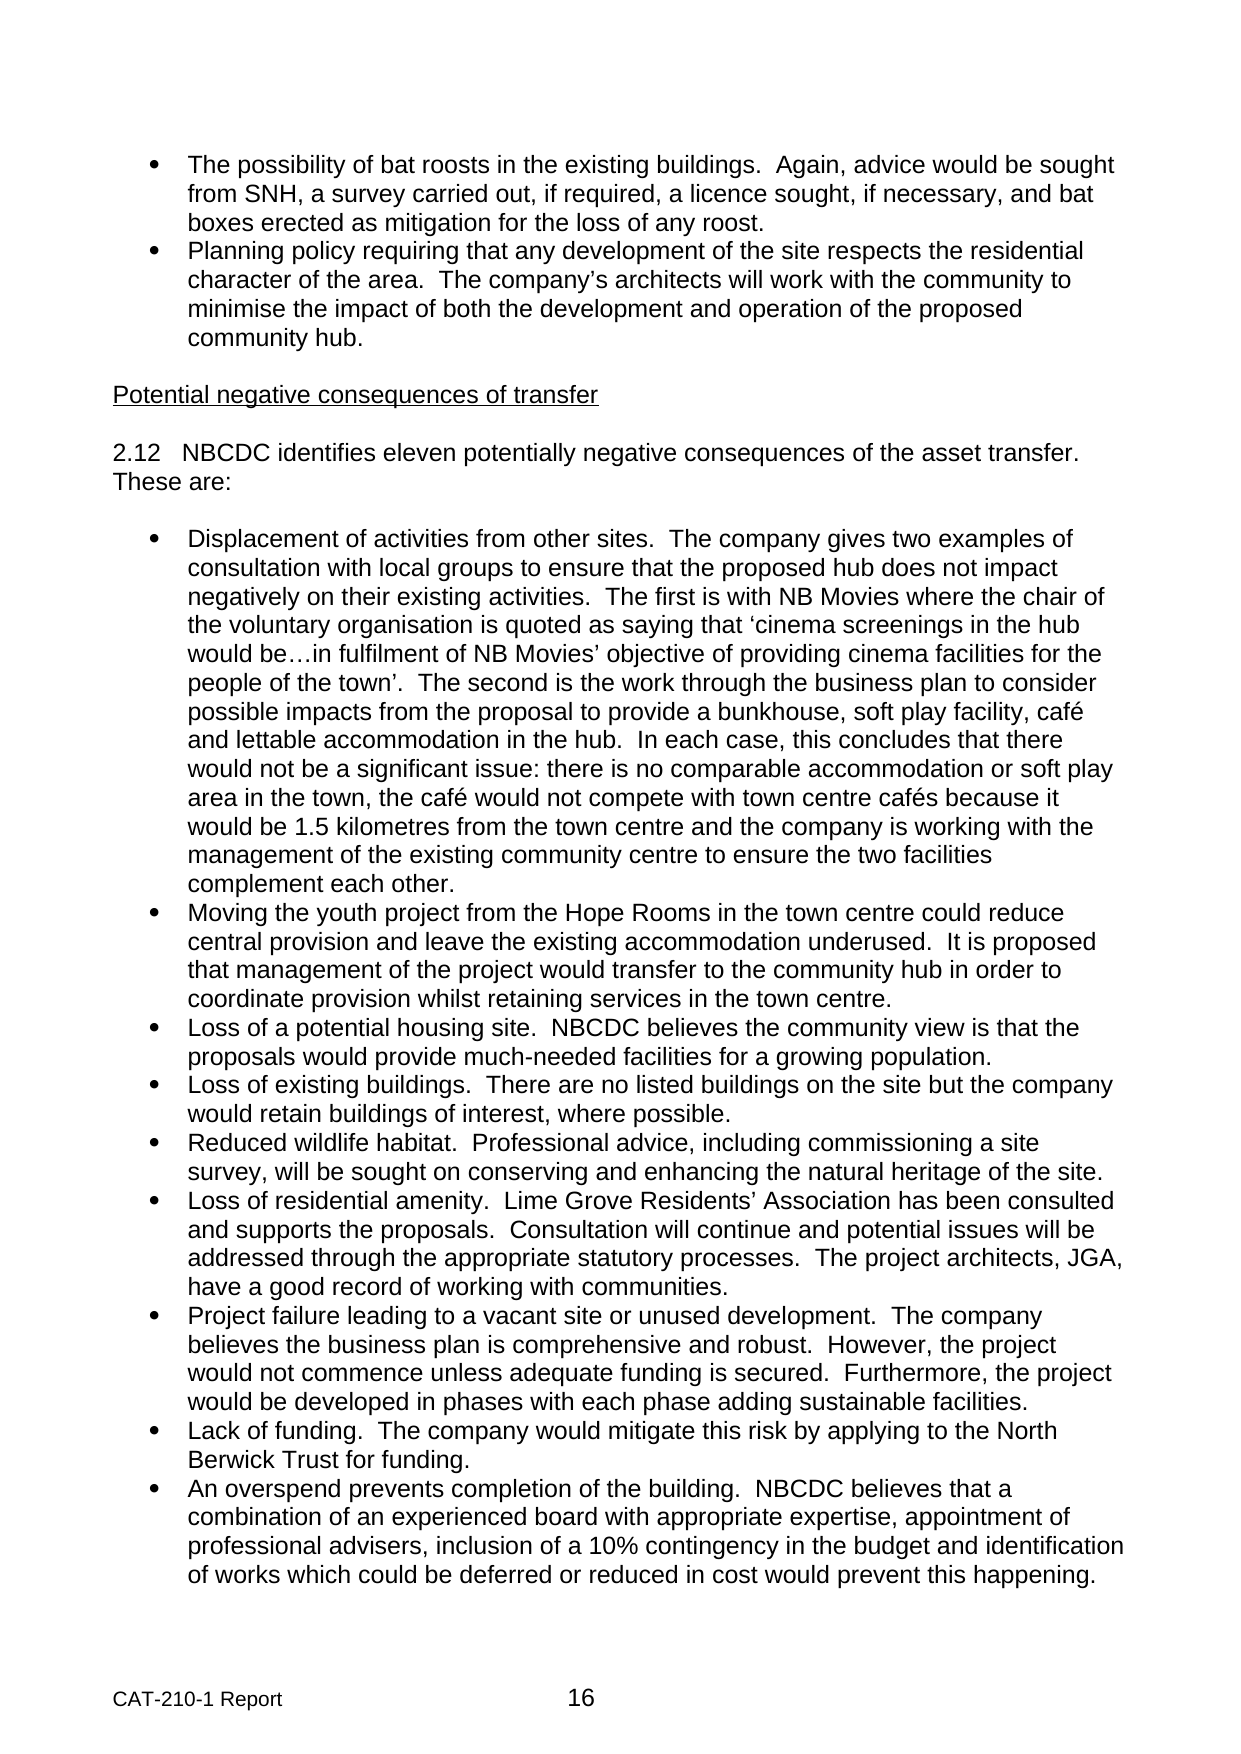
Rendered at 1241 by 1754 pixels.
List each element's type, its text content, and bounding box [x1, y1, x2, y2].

list Project failure leading to a vacant site or unused development. The company believes the business plan is comprehensive and robust. However, the project would not commence unless adequate funding is secured. Furthermore, the project would be developed in phases with each phase adding sustainable facilities. [150, 1301, 1128, 1416]
list Loss of existing buildings. There are no listed buildings on the site but the company would retain buildings of interest, where possible. [150, 1071, 1128, 1128]
list Planning policy requiring that any development of the site respects the residential character of the area. The company’s architects will work with the community to minimise the impact of both the development and operation of the proposed community hub. [150, 236, 1128, 351]
list Lack of funding. The company would mitigate this risk by applying to the North Berwick Trust for funding. [150, 1416, 1128, 1473]
list Loss of residential amenity. Lime Grove Residents’ Association has been consulted and supports the proposals. Consultation will continue and potential issues will be addressed through the appropriate statutory processes. The project architects, JGA, have a good record of working with communities. [150, 1186, 1128, 1301]
list An overspend prevents completion of the building. NBCDC believes that a combination of an experienced board with appropriate expertise, appointment of professional advisers, inclusion of a 10% contingency in the budget and identification of works which could be deferred or reduced in cost would prevent this happening. [150, 1473, 1128, 1589]
text Potential negative consequences of transfer [112, 380, 1128, 409]
list Loss of a potential housing site. NBCDC believes the community view is that the proposals would provide much-needed facilities for a growing population. [150, 1013, 1128, 1071]
list Displacement of activities from other sites. The company gives two examples of consultation with local groups to ensure that the proposed hub does not impact negatively on their existing activities. The first is with NB Movies where the chair of the voluntary organisation is quoted as saying that ‘cinema screenings in the hub would be…in fulfilment of NB Movies’ objective of providing cinema facilities for the people of the town’. The second is the work through the business plan to consider possible impacts from the proposal to provide a bunkhouse, soft play facility, café and lettable accommodation in the hub. In each case, this concludes that there would not be a significant issue: there is no comparable accommodation or soft play area in the town, the café would not compete with town centre cafés because it would be 1.5 kilometres from the town centre and the company is working with the management of the existing community centre to ensure the two facilities complement each other. [150, 524, 1128, 898]
list Reduced wildlife habitat. Professional advice, including commissioning a site survey, will be sought on conserving and enhancing the natural heritage of the site. [150, 1128, 1128, 1186]
text 2.12 NBCDC identifies eleven potentially negative consequences of the asset transfer. These are: [112, 438, 1128, 495]
list The possibility of bat roosts in the existing buildings. Again, advice would be sought from SNH, a survey carried out, if required, a licence sought, if necessary, and bat boxes erected as mitigation for the loss of any roost. [150, 150, 1128, 236]
list Moving the youth project from the Hope Rooms in the town centre could reduce central provision and leave the existing accommodation underused. It is proposed that management of the project would transfer to the community hub in order to coordinate provision whilst retaining services in the town centre. [150, 898, 1128, 1013]
